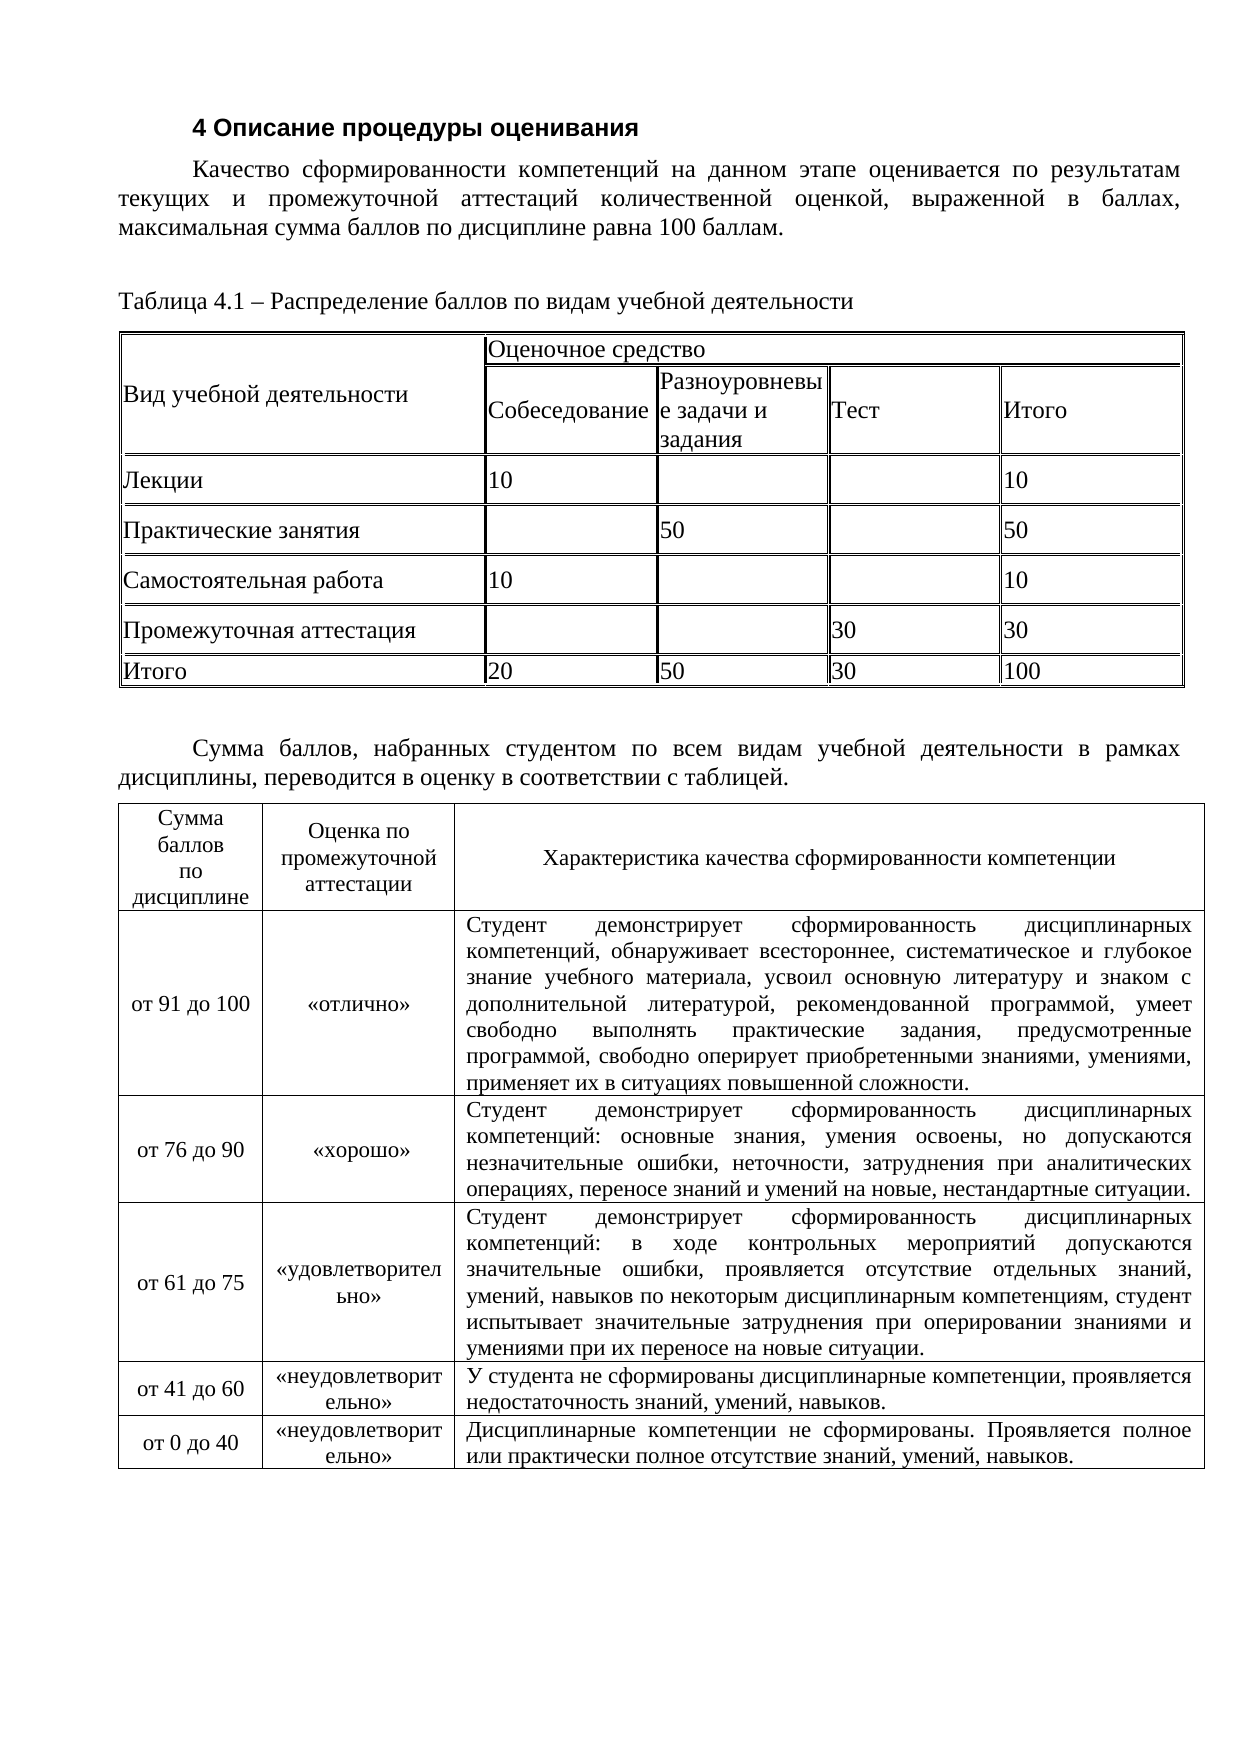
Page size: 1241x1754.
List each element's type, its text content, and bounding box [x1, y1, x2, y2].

table_cell Тест [831, 367, 999, 453]
table_cell 10 [487, 556, 656, 603]
table_cell 50 [1001, 503, 1183, 553]
table_cell 50 [657, 653, 829, 684]
table_cell 50 [659, 506, 827, 553]
table_cell Студент демонстрирует сформированность дисциплинарных компетенций, обнаруживает всестороннее, систематическое и глубокое знание учебного материала, усвоил основную литературу и знаком с дополнительной литературой, рекомендованной программой, умеет свободно выполнять практические задания, предусмотренные программой, свободно оперирует приобретенными знаниями, умениями, применяет их в ситуациях повышенной сложности. [455, 911, 1204, 1095]
text Сумма баллов, набранных студентом по всем видам учебной деятельности в рамках дисциплины, переводится в оценку в соответствии с таблицей. [118, 733, 1181, 791]
table_cell от 0 до 40 [119, 1416, 262, 1468]
table_cell от 76 до 90 [119, 1096, 262, 1202]
table_cell Самостоятельная работа [120, 553, 485, 603]
table_cell Лекции [120, 453, 485, 503]
table_header Сумма баллов по дисциплине [119, 804, 262, 910]
table_cell 10 [1001, 453, 1183, 503]
table_cell от 91 до 100 [119, 911, 262, 1095]
table_cell Итого [120, 653, 485, 684]
table_cell от 61 до 75 [119, 1203, 262, 1361]
table_cell [659, 456, 827, 503]
table_cell Студент демонстрирует сформированность дисциплинарных компетенций: в ходе контрольных мероприятий допускаются значительные ошибки, проявляется отсутствие отдельных знаний, умений, навыков по некоторым дисциплинарным компетенциям, студент испытывает значительные затруднения при оперировании знаниями и умениями при их переносе на новые ситуации. [455, 1203, 1204, 1361]
table_cell [831, 456, 999, 503]
table_header Оценка по промежуточной аттестации [263, 804, 454, 910]
table_header Вид учебной деятельности [122, 335, 485, 453]
table_cell Практические занятия [120, 503, 485, 553]
table_header Характеристика качества сформированности компетенции [455, 804, 1204, 910]
table_cell Разноуровневые задачи и задания [659, 367, 827, 453]
table_cell 30 [831, 606, 999, 653]
table_cell [487, 506, 656, 553]
table_cell 10 [487, 456, 656, 503]
table_cell 10 [1001, 553, 1183, 603]
table_cell 30 [1001, 603, 1183, 653]
table_cell Собеседование [487, 367, 656, 453]
table_header Оценочное средство [485, 335, 1182, 363]
table_cell Итого [1002, 363, 1182, 453]
table_cell 20 [485, 656, 657, 684]
table_cell «неудовлетворительно» [263, 1362, 454, 1414]
table_cell У студента не сформированы дисциплинарные компетенции, проявляется недостаточность знаний, умений, навыков. [455, 1362, 1204, 1414]
table_cell 30 [829, 656, 1001, 684]
table_cell Студент демонстрирует сформированность дисциплинарных компетенций: основные знания, умения освоены, но допускаются незначительные ошибки, неточности, затруднения при аналитических операциях, переносе знаний и умений на новые, нестандартные ситуации. [455, 1096, 1204, 1202]
table_cell [831, 506, 999, 553]
table_cell «хорошо» [263, 1096, 454, 1202]
table_cell «неудовлетворительно» [263, 1416, 454, 1468]
table_cell Дисциплинарные компетенции не сформированы. Проявляется полное или практически полное отсутствие знаний, умений, навыков. [455, 1416, 1204, 1468]
text Таблица 4.1 – Распределение баллов по видам учебной деятельности [118, 286, 1181, 314]
text Качество сформированности компетенций на данном этапе оценивается по результатам текущих и промежуточной аттестаций количественной оценкой, выраженной в баллах, максимальная сумма баллов по дисциплине равна 100 баллам. [118, 154, 1181, 240]
table_cell «удовлетворительно» [263, 1203, 454, 1361]
table_cell от 41 до 60 [119, 1362, 262, 1414]
table_cell «отлично» [263, 911, 454, 1095]
table_cell 100 [1001, 653, 1183, 684]
table_cell [831, 556, 999, 603]
table_cell Промежуточная аттестация [120, 603, 485, 653]
text 4 Описание процедуры оценивания [118, 113, 1181, 142]
table_cell [659, 556, 827, 603]
table_cell [659, 606, 827, 653]
table_cell [487, 606, 656, 653]
